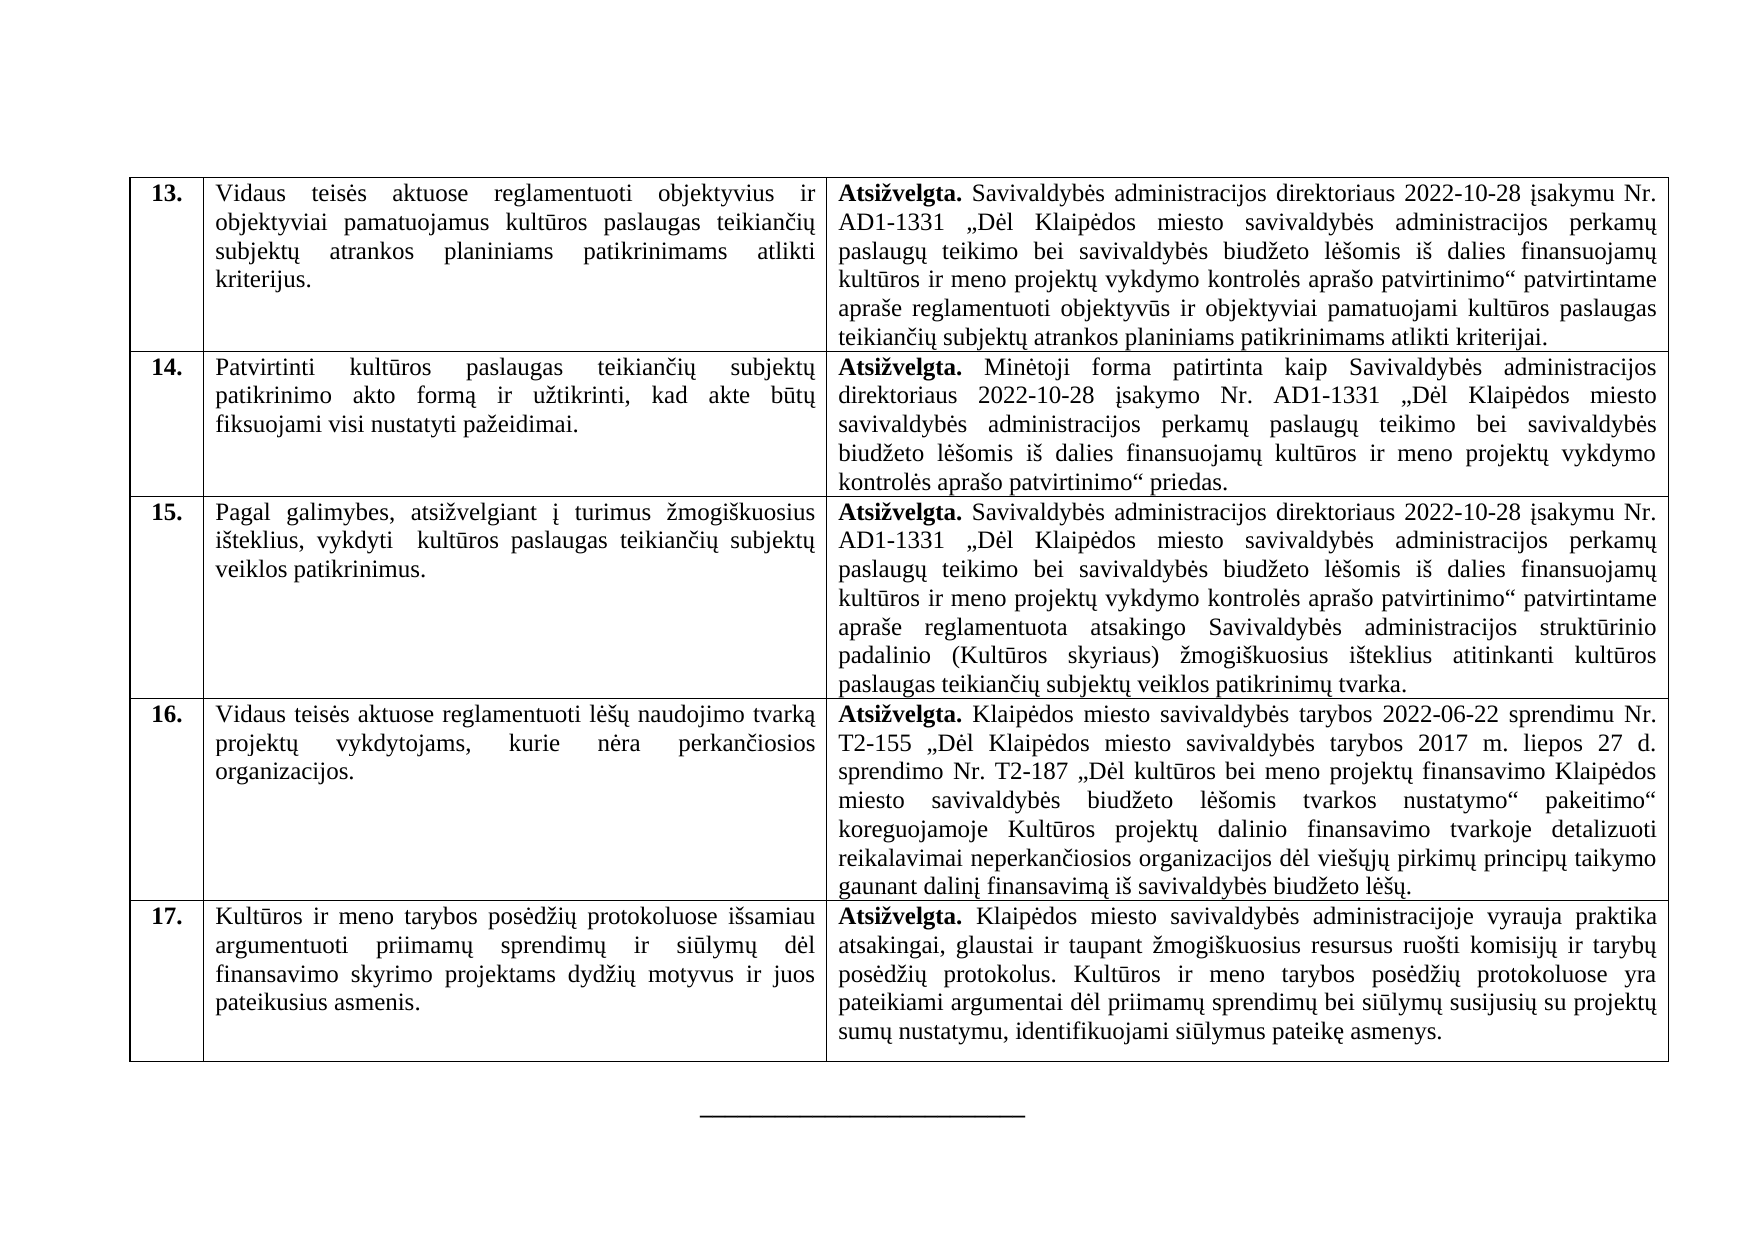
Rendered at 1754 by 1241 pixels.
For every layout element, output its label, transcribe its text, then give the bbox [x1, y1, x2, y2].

text __________________________ [118, 1091, 1606, 1120]
table_cell Atsižvelgta. Savivaldybės administracijos direktoriaus 2022-10-28 įsakymu Nr. AD1-1331 „Dėl Klaipėdos miesto savivaldybės administracijos perkamų paslaugų teikimo bei savivaldybės biudžeto lėšomis iš dalies finansuojamų kultūros ir meno projektų vykdymo kontrolės aprašo patvirtinimo“ patvirtintame apraše reglamentuota atsakingo Savivaldybės administracijos struktūrinio padalinio (Kultūros skyriaus) žmogiškuosius išteklius atitinkanti kultūros paslaugas teikiančių subjektų veiklos patikrinimų tvarka. [827, 497, 1668, 698]
table_cell Atsižvelgta. Klaipėdos miesto savivaldybės administracijoje vyrauja praktika atsakingai, glaustai ir taupant žmogiškuosius resursus ruošti komisijų ir tarybų posėdžių protokolus. Kultūros ir meno tarybos posėdžių protokoluose yra pateikiami argumentai dėl priimamų sprendimų bei siūlymų susijusių su projektų sumų nustatymu, identifikuojami siūlymus pateikę asmenys. [827, 901, 1668, 1061]
table_cell 14. [131, 352, 203, 496]
table_cell 15. [131, 497, 203, 698]
table_cell Vidaus teisės aktuose reglamentuoti objektyvius ir objektyviai pamatuojamus kultūros paslaugas teikiančių subjektų atrankos planiniams patikrinimams atlikti kriterijus. [204, 178, 826, 351]
table_cell Kultūros ir meno tarybos posėdžių protokoluose išsamiau argumentuoti priimamų sprendimų ir siūlymų dėl finansavimo skyrimo projektams dydžių motyvus ir juos pateikusius asmenis. [204, 901, 826, 1061]
table_cell Atsižvelgta. Savivaldybės administracijos direktoriaus 2022-10-28 įsakymu Nr. AD1-1331 „Dėl Klaipėdos miesto savivaldybės administracijos perkamų paslaugų teikimo bei savivaldybės biudžeto lėšomis iš dalies finansuojamų kultūros ir meno projektų vykdymo kontrolės aprašo patvirtinimo“ patvirtintame apraše reglamentuoti objektyvūs ir objektyviai pamatuojami kultūros paslaugas teikiančių subjektų atrankos planiniams patikrinimams atlikti kriterijai. [827, 178, 1668, 351]
table_cell 16. [131, 699, 203, 900]
table_cell Atsižvelgta. Minėtoji forma patirtinta kaip Savivaldybės administracijos direktoriaus 2022-10-28 įsakymo Nr. AD1-1331 „Dėl Klaipėdos miesto savivaldybės administracijos perkamų paslaugų teikimo bei savivaldybės biudžeto lėšomis iš dalies finansuojamų kultūros ir meno projektų vykdymo kontrolės aprašo patvirtinimo“ priedas. [827, 352, 1668, 496]
table_cell Pagal galimybes, atsižvelgiant į turimus žmogiškuosius išteklius, vykdyti kultūros paslaugas teikiančių subjektų veiklos patikrinimus. [204, 497, 826, 698]
table_cell Vidaus teisės aktuose reglamentuoti lėšų naudojimo tvarką projektų vykdytojams, kurie nėra perkančiosios organizacijos. [204, 699, 826, 900]
table_cell Atsižvelgta. Klaipėdos miesto savivaldybės tarybos 2022-06-22 sprendimu Nr. T2-155 „Dėl Klaipėdos miesto savivaldybės tarybos 2017 m. liepos 27 d. sprendimo Nr. T2-187 „Dėl kultūros bei meno projektų finansavimo Klaipėdos miesto savivaldybės biudžeto lėšomis tvarkos nustatymo“ pakeitimo“ koreguojamoje Kultūros projektų dalinio finansavimo tvarkoje detalizuoti reikalavimai neperkančiosios organizacijos dėl viešųjų pirkimų principų taikymo gaunant dalinį finansavimą iš savivaldybės biudžeto lėšų. [827, 699, 1668, 900]
table_cell 17. [131, 901, 203, 1061]
table_cell Patvirtinti kultūros paslaugas teikiančių subjektų patikrinimo akto formą ir užtikrinti, kad akte būtų fiksuojami visi nustatyti pažeidimai. [204, 352, 826, 496]
table_cell 13. [131, 178, 203, 351]
